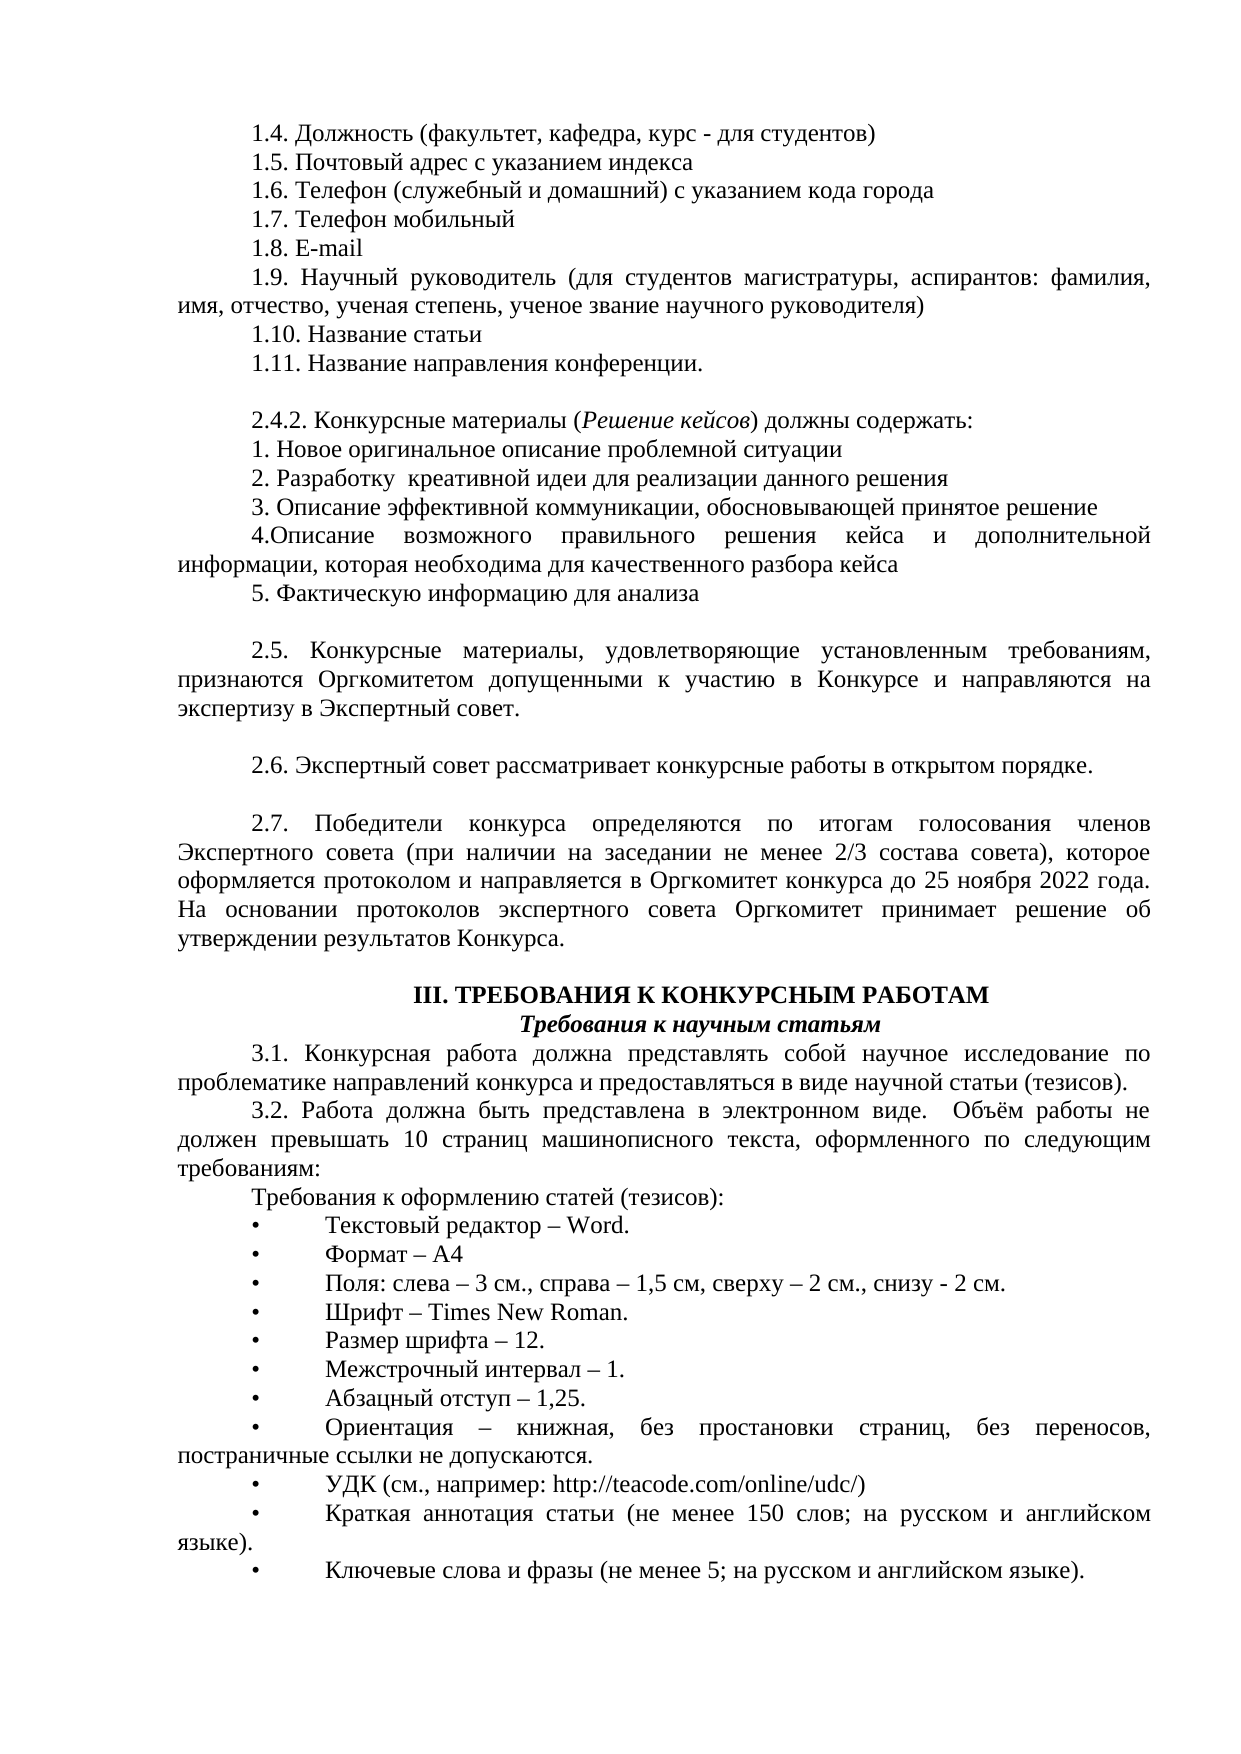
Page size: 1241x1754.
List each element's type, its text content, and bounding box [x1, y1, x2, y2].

text • Краткая аннотация статьи (не менее 150 слов; на русском и английском языке). [177, 1498, 1152, 1556]
text • Формат – А4 [177, 1239, 1152, 1268]
text 2. Разработку креативной идеи для реализации данного решения [177, 463, 1152, 492]
text 5. Фактическую информацию для анализа [177, 578, 1152, 607]
text 3. Описание эффективной коммуникации, обосновывающей принятое решение [177, 492, 1152, 521]
text • Размер шрифта – 12. [177, 1326, 1152, 1354]
text 1.9. Научный руководитель (для студентов магистратуры, аспирантов: фамилия, имя, отчество, ученая степень, ученое звание научного руководителя) [177, 262, 1152, 319]
text Требования к оформлению статей (тезисов): [177, 1182, 1152, 1211]
text • Ориентация – книжная, без простановки страниц, без переносов, постраничные ссылки не допускаются. [177, 1412, 1152, 1469]
text III. ТРЕБОВАНИЯ К КОНКУРСНЫМ РАБОТАМ [177, 981, 1152, 1009]
text • Поля: слева – 3 см., справа – 1,5 см, сверху – 2 см., снизу - 2 см. [177, 1268, 1152, 1297]
text 1.10. Название статьи [177, 319, 1152, 348]
text 4.Описание возможного правильного решения кейса и дополнительной информации, которая необходима для качественного разбора кейса [177, 521, 1152, 578]
text 1.7. Телефон мобильный [177, 204, 1152, 233]
text 2.7. Победители конкурса определяются по итогам голосования членов Экспертного совета (при наличии на заседании не менее 2/3 состава совета), которое оформляется протоколом и направляется в Оргкомитет конкурса до 25 ноября 2022 года. На основании протоколов экспертного совета Оргкомитет принимает решение об утверждении результатов Конкурса. [177, 808, 1152, 952]
text 3.2. Работа должна быть представлена в электронном виде. Объём работы не должен превышать 10 страниц машинописного текста, оформленного по следующим требованиям: [177, 1096, 1152, 1182]
text 3.1. Конкурсная работа должна представлять собой научное исследование по проблематике направлений конкурса и предоставляться в виде научной статьи (тезисов). [177, 1038, 1152, 1096]
text 2.6. Экспертный совет рассматривает конкурсные работы в открытом порядке. [177, 751, 1152, 779]
text • Ключевые слова и фразы (не менее 5; на русском и английском языке). [177, 1556, 1152, 1584]
text 1.5. Почтовый адрес с указанием индекса [177, 147, 1152, 176]
text 2.5. Конкурсные материалы, удовлетворяющие установленным требованиям, признаются Оргкомитетом допущенными к участию в Конкурсе и направляются на экспертизу в Экспертный совет. [177, 636, 1152, 722]
text • УДК (см., например: http://teacode.com/online/udc/) [177, 1469, 1152, 1498]
text • Межстрочный интервал – 1. [177, 1354, 1152, 1383]
text 1. Новое оригинальное описание проблемной ситуации [177, 434, 1152, 463]
text • Шрифт – Times New Roman. [177, 1297, 1152, 1326]
text 1.6. Телефон (служебный и домашний) с указанием кода города [177, 176, 1152, 204]
text 2.4.2. Конкурсные материалы (Решение кейсов) должны содержать: [177, 406, 1152, 434]
text 1.8. E-mail [177, 233, 1152, 262]
text • Абзацный отступ – 1,25. [177, 1383, 1152, 1412]
text Требования к научным статьям [177, 1009, 1152, 1038]
text 1.4. Должность (факультет, кафедра, курс - для студентов) [177, 118, 1152, 147]
text 1.11. Название направления конференции. [177, 348, 1152, 377]
text • Текстовый редактор – Word. [177, 1211, 1152, 1239]
